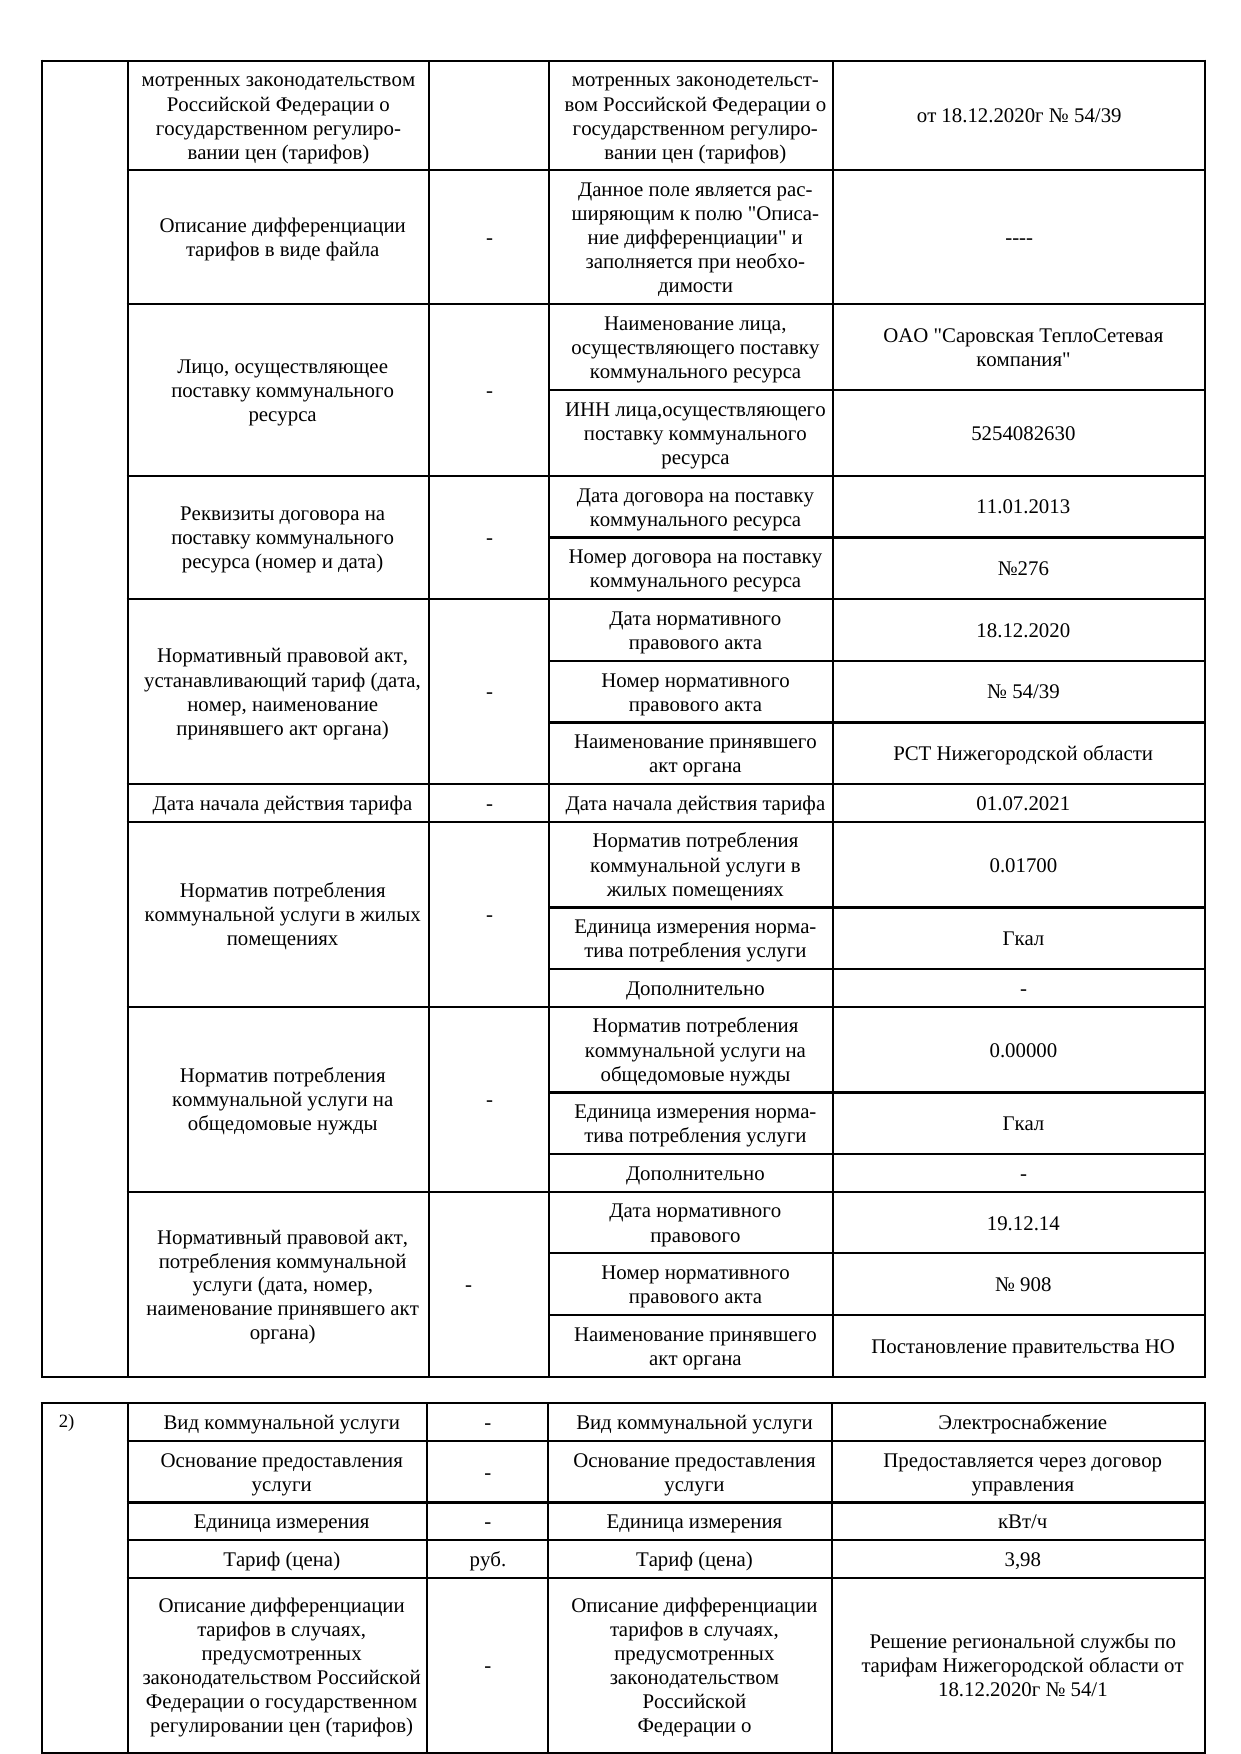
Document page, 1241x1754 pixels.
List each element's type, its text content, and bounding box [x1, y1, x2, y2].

table_cell 01.07.2021 [834, 785, 1204, 821]
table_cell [129, 1579, 426, 1752]
table_cell Номер нормативного правового акта [550, 662, 832, 721]
table_cell Номер нормативного правового акта [550, 1254, 832, 1314]
table_cell Единица измерения [549, 1504, 831, 1539]
table_cell Тариф (цена) [549, 1541, 831, 1577]
table_cell - [834, 970, 1204, 1006]
table_cell Норматив потребления коммунальной услуги на общедомовые нужды [129, 1008, 428, 1191]
table_cell ОАО "Саровская ТеплоСетевая компания" [834, 305, 1204, 389]
table_cell Гкал [834, 1094, 1204, 1153]
table_cell Лицо, осуществляющее поставку коммунального ресурса [129, 305, 428, 475]
table_header - [428, 1404, 547, 1440]
table_cell - [430, 1193, 548, 1376]
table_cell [129, 62, 428, 169]
table_cell № 54/39 [834, 662, 1204, 721]
table_cell Данное поле является рас-ширяющим к полю "Описа-ние дифференциации" и заполняется при необхо-димости [550, 171, 832, 303]
table_cell № 908 [834, 1254, 1204, 1314]
table_cell 19.12.14 [834, 1193, 1204, 1252]
table_cell - [834, 1155, 1204, 1191]
table_header Вид коммунальной услуги [129, 1404, 426, 1440]
table_cell Предоставляется через договор управления [833, 1442, 1204, 1501]
table_cell - [428, 1504, 547, 1539]
table_cell - [430, 305, 548, 475]
table_cell Дополнительно [550, 1155, 832, 1191]
table_cell Нормативный правовой акт, устанавливающий тариф (дата, номер, наименование принявшего акт органа) [129, 600, 428, 783]
table_cell Норматив потребления коммунальной услуги в жилых помещениях [129, 823, 428, 1006]
table_cell Гкал [834, 909, 1204, 968]
table_cell Дата нормативного правового [550, 1193, 832, 1252]
table_cell Единица измерения норма-тива потребления услуги [550, 909, 832, 968]
table_cell Дополнительно [550, 970, 832, 1006]
table_header Вид коммунальной услуги [549, 1404, 831, 1440]
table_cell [834, 62, 1204, 169]
table_cell №276 [834, 539, 1204, 598]
table_cell Наименование лица, осуществляющего поставку коммунального ресурса [550, 305, 832, 389]
table_cell - [430, 477, 548, 598]
table_cell Дата начала действия тарифа [129, 785, 428, 821]
table_cell Наименование принявшего акт органа [550, 724, 832, 783]
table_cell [550, 62, 832, 169]
table_header Электроснабжение [833, 1404, 1204, 1440]
table_cell Основание предоставления услуги [549, 1442, 831, 1501]
table_cell Дата договора на поставку коммунального ресурса [550, 477, 832, 536]
table_cell - [430, 171, 548, 303]
table_cell Норматив потребления коммунальной услуги в жилых помещениях [550, 823, 832, 906]
table_cell Единица измерения норма-тива потребления услуги [550, 1094, 832, 1153]
table_cell Дата начала действия тарифа [550, 785, 832, 821]
table_cell - [428, 1579, 547, 1752]
table_cell ИНН лица,осуществляющего поставку коммунального ресурса [550, 391, 832, 475]
table_cell - [430, 785, 548, 821]
table_cell - [430, 1008, 548, 1191]
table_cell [833, 1579, 1204, 1752]
table_cell 11.01.2013 [834, 477, 1204, 536]
table_cell Нормативный правовой акт, потребления коммунальной услуги (дата, номер, наименование принявшего акт органа) [129, 1193, 428, 1376]
table_cell Тариф (цена) [129, 1541, 426, 1577]
table_cell Дата нормативного правового акта [550, 600, 832, 660]
table_cell Норматив потребления коммунальной услуги на общедомовые нужды [550, 1008, 832, 1091]
table_cell 3,98 [833, 1541, 1204, 1577]
table_cell Реквизиты договора на поставку коммунального ресурса (номер и дата) [129, 477, 428, 598]
table_cell Единица измерения [129, 1504, 426, 1539]
table_cell 0.01700 [834, 823, 1204, 906]
table_cell - [430, 823, 548, 1006]
table_cell Номер договора на поставку коммунального ресурса [550, 539, 832, 598]
table_cell 0.00000 [834, 1008, 1204, 1091]
table_header 2) [43, 1404, 127, 1752]
table_cell Описание дифференциации тарифов в виде файла [129, 171, 428, 303]
table_cell - [430, 600, 548, 783]
table_cell РСТ Нижегородской области [834, 724, 1204, 783]
table_cell Наименование принявшего акт органа [550, 1316, 832, 1376]
table_cell руб. [428, 1541, 547, 1577]
table_cell - [428, 1442, 547, 1501]
table_cell кВт/ч [833, 1504, 1204, 1539]
table_cell ---- [834, 171, 1204, 303]
table_cell Основание предоставления услуги [129, 1442, 426, 1501]
table_cell Постановление правительства НО [834, 1316, 1204, 1376]
table_cell 5254082630 [834, 391, 1204, 475]
table_cell - [430, 62, 548, 169]
table_cell 18.12.2020 [834, 600, 1204, 660]
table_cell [549, 1579, 831, 1752]
